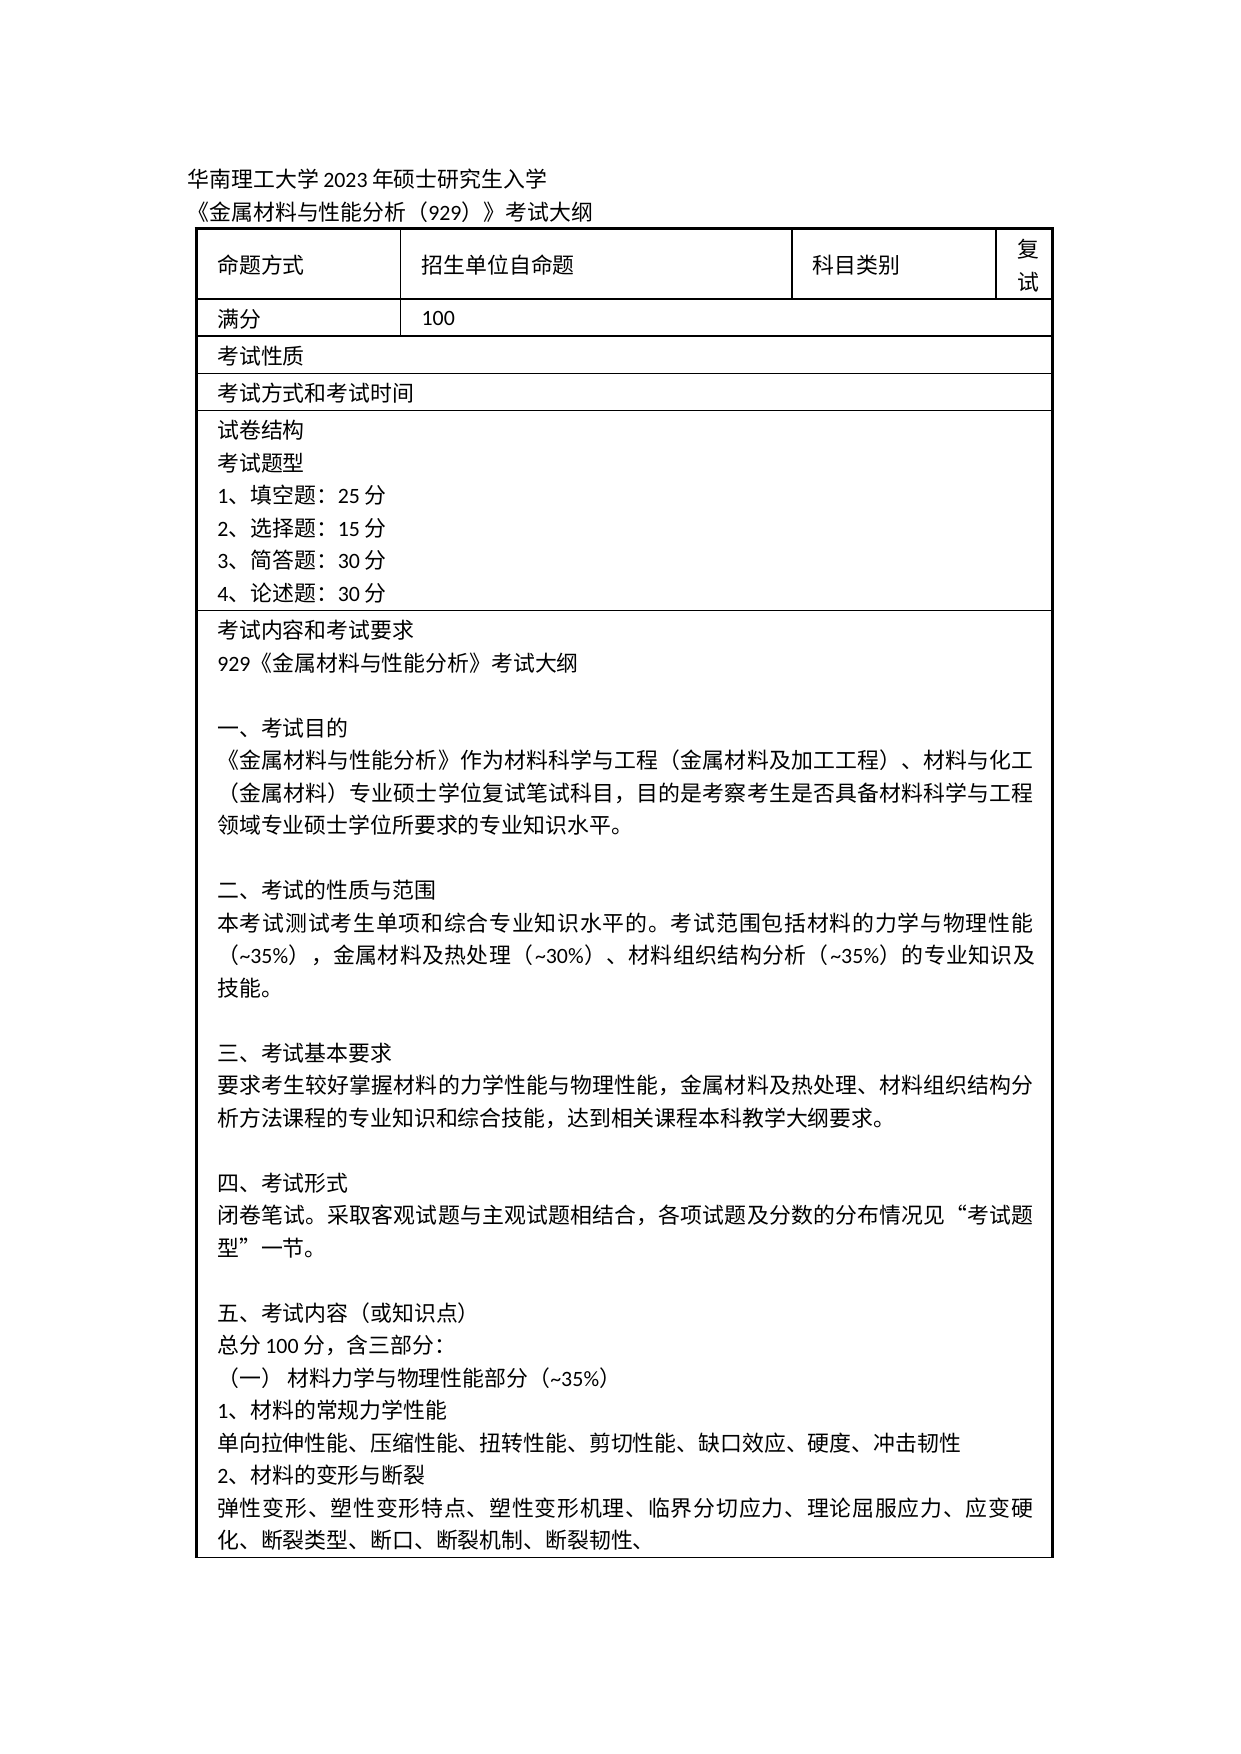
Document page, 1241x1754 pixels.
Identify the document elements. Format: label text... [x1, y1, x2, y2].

table_cell 满分 [198, 300, 400, 335]
table_cell 100 [401, 300, 1051, 335]
table_header 复试 [997, 230, 1051, 298]
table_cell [198, 611, 1051, 1557]
text 华南理工大学2023年硕士研究生入学 《金属材料与性能分析（929）》考试大纲 [187, 162, 1053, 227]
table_header 科目类别 [793, 230, 995, 298]
table_cell 考试方式和考试时间 [198, 374, 1051, 410]
table_cell 考试性质 [198, 337, 1051, 373]
table_cell 试卷结构 考试题型 1、填空题：25分 2、选择题：15分 3、简答题：30分 4、论述题：30分 [198, 411, 1051, 609]
table_header 命题方式 [198, 230, 400, 298]
table_header 招生单位自命题 [401, 230, 791, 298]
